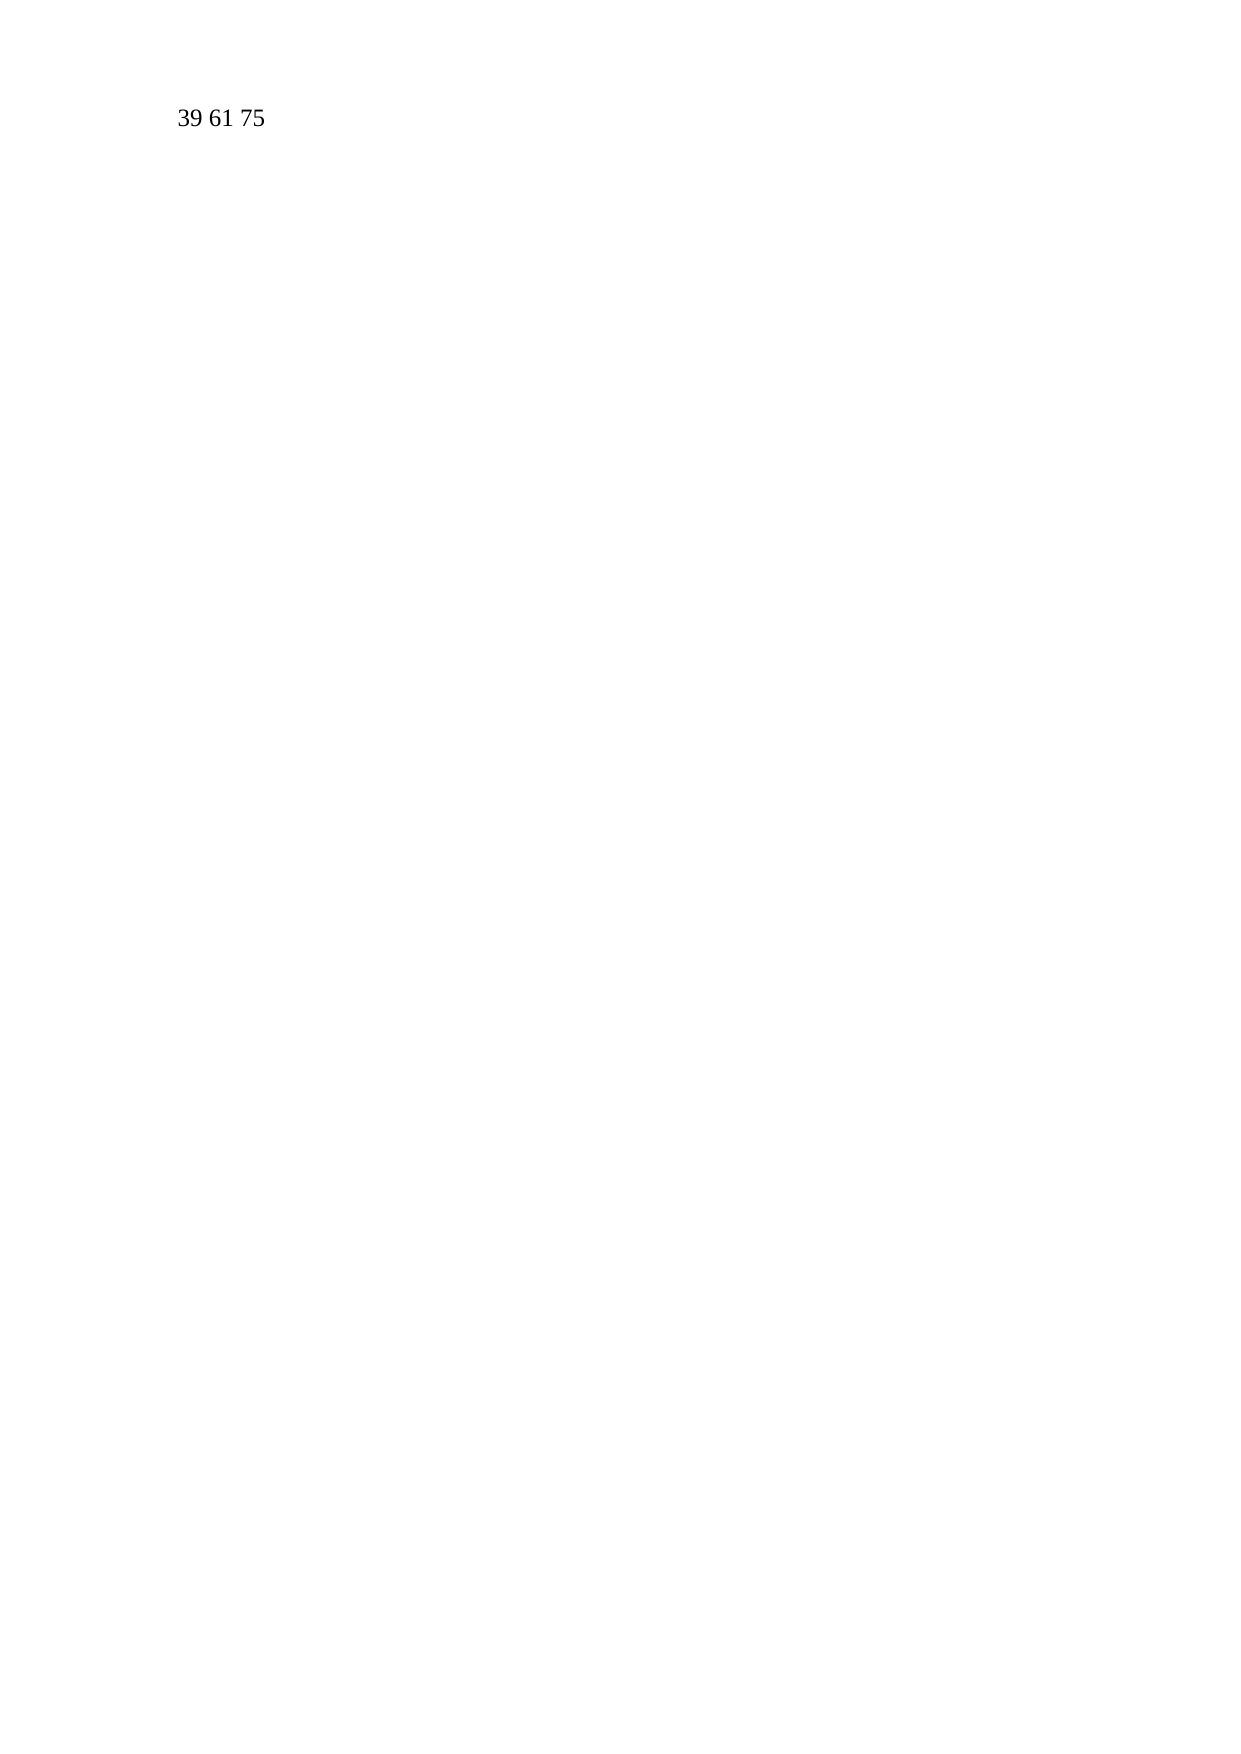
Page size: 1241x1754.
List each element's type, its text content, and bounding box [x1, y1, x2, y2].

text 39 61 75 [177, 103, 1181, 132]
